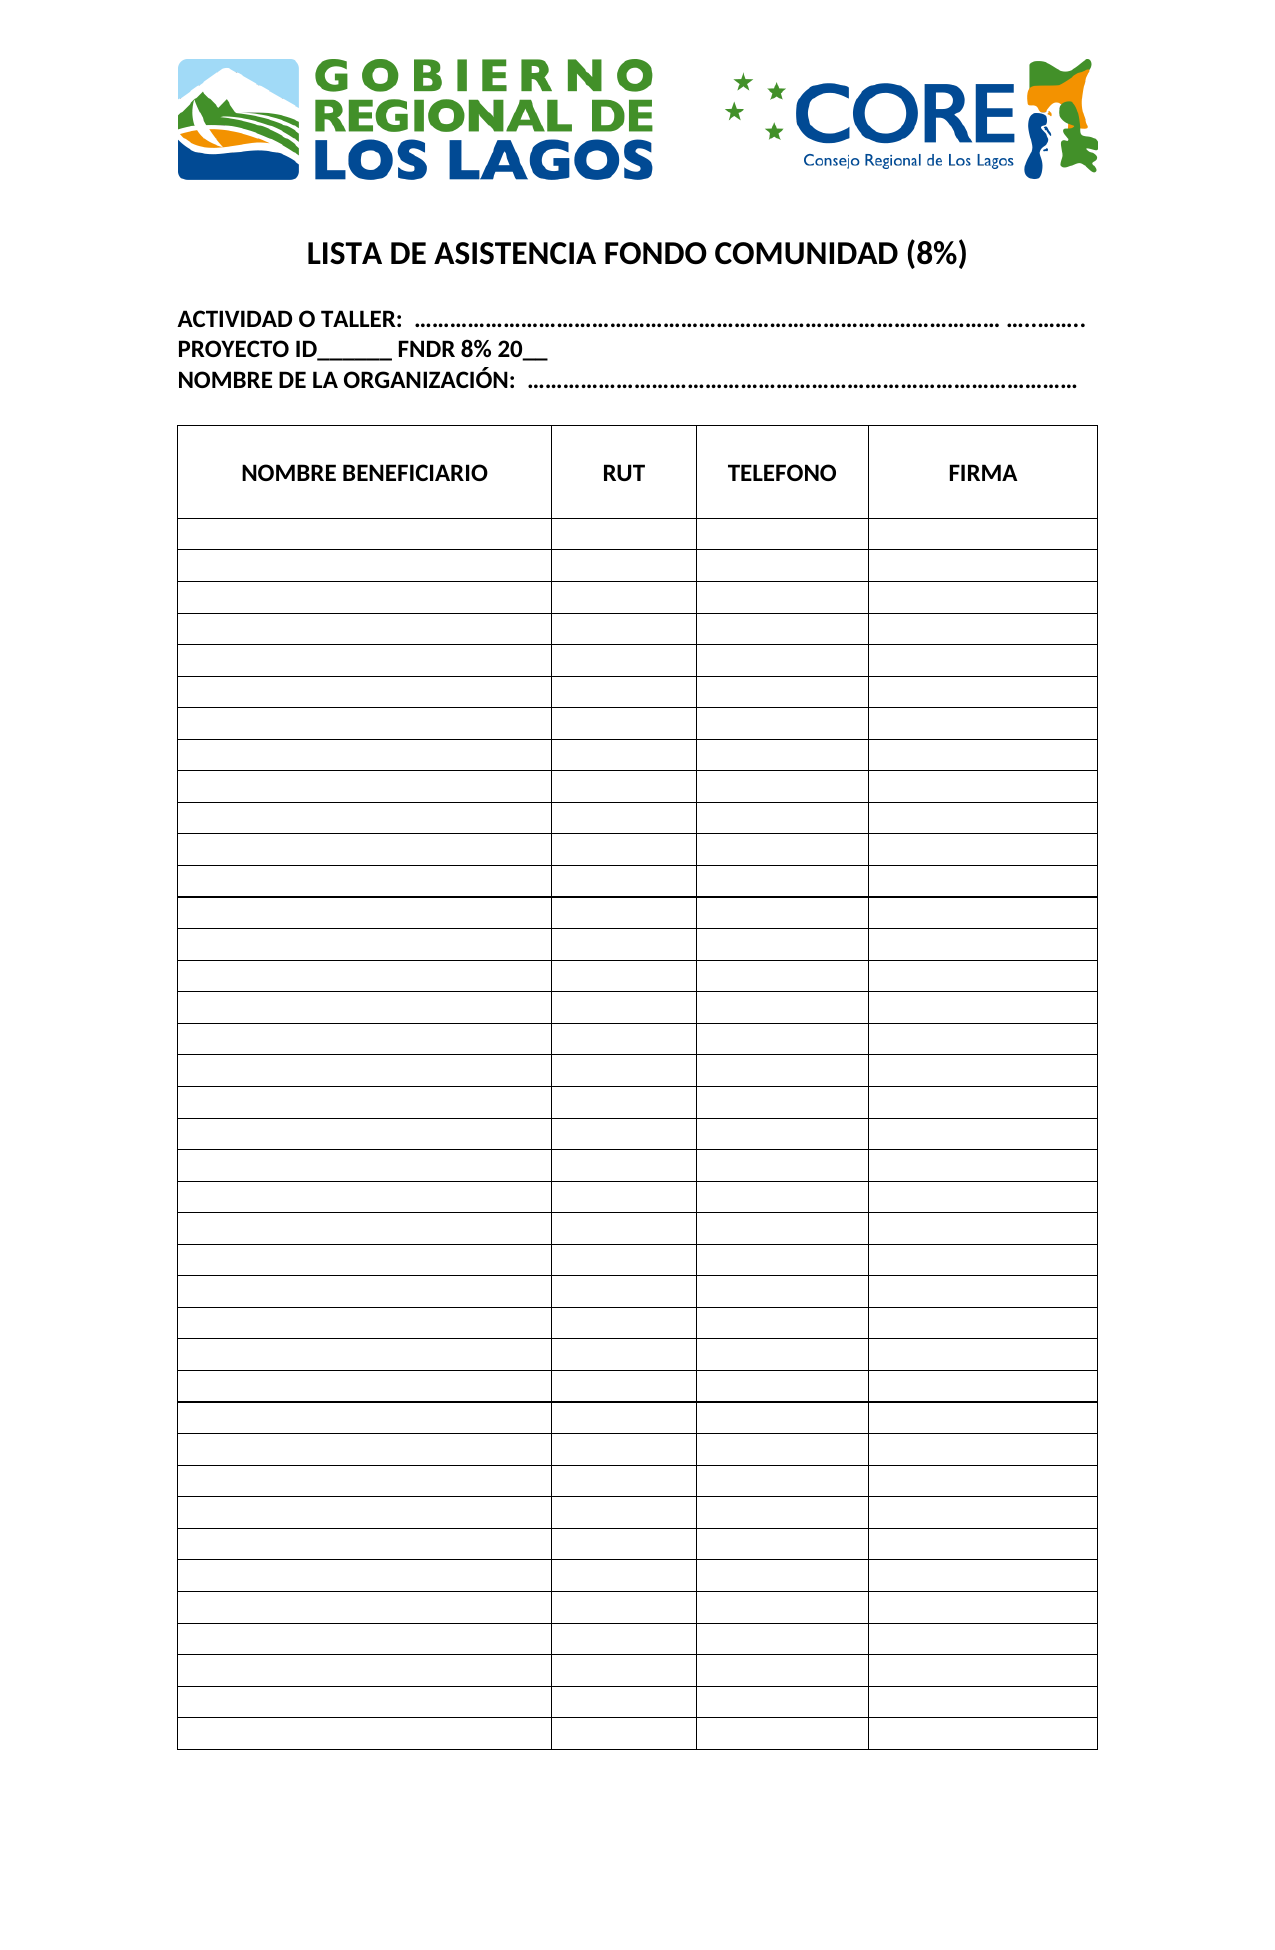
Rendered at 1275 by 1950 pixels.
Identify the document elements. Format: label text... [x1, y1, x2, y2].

table_cell [552, 803, 696, 833]
table_cell [178, 1497, 551, 1528]
table_cell [552, 708, 696, 739]
table_cell [178, 1434, 551, 1464]
table_cell [178, 771, 551, 802]
table_cell [697, 1024, 868, 1054]
table_cell [178, 1276, 551, 1307]
table_cell [697, 1434, 868, 1464]
table_cell [869, 866, 1097, 896]
table_cell [697, 771, 868, 802]
table_cell [697, 961, 868, 991]
table_cell [178, 1087, 551, 1117]
table_cell [869, 929, 1097, 959]
table_cell [552, 771, 696, 802]
table_cell [869, 1403, 1097, 1433]
table_cell [869, 582, 1097, 612]
table_cell [178, 1213, 551, 1244]
table_cell [697, 1371, 868, 1401]
table_cell [178, 1182, 551, 1212]
table_cell [869, 1213, 1097, 1244]
table_cell [869, 1276, 1097, 1307]
table_cell [178, 1055, 551, 1086]
table_cell [178, 834, 551, 865]
table_cell [178, 614, 551, 644]
table_cell [869, 1182, 1097, 1212]
table_cell [552, 1624, 696, 1654]
table_cell [552, 1213, 696, 1244]
table_cell [697, 582, 868, 612]
table_cell [552, 961, 696, 991]
table_cell [552, 1308, 696, 1338]
table_cell [697, 550, 868, 581]
table_cell [869, 1055, 1097, 1086]
table_cell [869, 1150, 1097, 1181]
table_cell [697, 1403, 868, 1433]
table_cell [178, 1371, 551, 1401]
table_cell [552, 992, 696, 1023]
text ACTIVIDAD O TALLER: ……………………………………………………………………………………… …..…….. [177, 303, 1098, 333]
table_cell [178, 1150, 551, 1181]
table_cell [552, 1592, 696, 1622]
table_cell [697, 1245, 868, 1275]
table_cell [178, 1466, 551, 1496]
table_cell [178, 866, 551, 896]
text NOMBRE DE LA ORGANIZACIÓN: ………………………………………………………………………………… [177, 364, 1098, 394]
table_cell [697, 708, 868, 739]
table_cell [552, 1687, 696, 1717]
table_cell [697, 740, 868, 770]
table_cell [552, 1434, 696, 1464]
table_cell [697, 1687, 868, 1717]
table_cell [869, 708, 1097, 739]
table_cell [552, 1182, 696, 1212]
table_cell [697, 1087, 868, 1117]
table_cell [697, 992, 868, 1023]
table_cell [869, 550, 1097, 581]
table_cell [697, 1466, 868, 1496]
table_cell [697, 519, 868, 549]
table_cell [869, 1434, 1097, 1464]
table_cell [869, 614, 1097, 644]
table_cell [869, 1655, 1097, 1686]
table_cell [869, 740, 1097, 770]
table_cell [178, 1624, 551, 1654]
table_cell [697, 803, 868, 833]
table_header NOMBRE BENEFICIARIO [178, 426, 551, 518]
table_cell [869, 1718, 1097, 1749]
table_cell [552, 1055, 696, 1086]
table_cell [697, 1592, 868, 1622]
table_cell [869, 1308, 1097, 1338]
table_cell [552, 1276, 696, 1307]
text LISTA DE ASISTENCIA FONDO COMUNIDAD (8%) [177, 232, 1098, 272]
table_cell [697, 898, 868, 928]
table_cell [869, 961, 1097, 991]
table_cell [697, 1182, 868, 1212]
table_cell [178, 1339, 551, 1370]
table_cell [552, 645, 696, 676]
table_cell [552, 1339, 696, 1370]
table_cell [552, 834, 696, 865]
table_cell [178, 1560, 551, 1591]
table_cell [552, 898, 696, 928]
table_header TELEFONO [697, 426, 868, 518]
table_cell [552, 550, 696, 581]
table_cell [552, 1655, 696, 1686]
table_cell [869, 1529, 1097, 1559]
table_cell [552, 1529, 696, 1559]
table_cell [552, 1371, 696, 1401]
table_cell [869, 645, 1097, 676]
table_cell [552, 582, 696, 612]
table_cell [178, 1119, 551, 1149]
table_cell [552, 1119, 696, 1149]
table_cell [178, 519, 551, 549]
table_cell [178, 992, 551, 1023]
table_cell [869, 834, 1097, 865]
table_cell [869, 519, 1097, 549]
table_cell [552, 1560, 696, 1591]
table_cell [697, 1718, 868, 1749]
table_cell [869, 1560, 1097, 1591]
table_cell [869, 1087, 1097, 1117]
table_cell [178, 1403, 551, 1433]
table_cell [178, 1245, 551, 1275]
table_cell [869, 1119, 1097, 1149]
table_cell [178, 961, 551, 991]
table_cell [697, 929, 868, 959]
table_cell [869, 677, 1097, 707]
table_cell [697, 1655, 868, 1686]
table_cell [178, 1024, 551, 1054]
table_cell [178, 677, 551, 707]
table_cell [552, 519, 696, 549]
table_cell [697, 866, 868, 896]
table_cell [178, 740, 551, 770]
table_cell [178, 1687, 551, 1717]
table_header RUT [552, 426, 696, 518]
table_cell [697, 1213, 868, 1244]
table_cell [552, 1150, 696, 1181]
table_cell [869, 1339, 1097, 1370]
table_cell [869, 771, 1097, 802]
table_cell [869, 1245, 1097, 1275]
table_cell [178, 929, 551, 959]
table_cell [178, 1308, 551, 1338]
table_cell [552, 677, 696, 707]
table_cell [552, 1087, 696, 1117]
table_cell [697, 1497, 868, 1528]
table_cell [869, 1592, 1097, 1622]
table_cell [552, 929, 696, 959]
table_cell [697, 834, 868, 865]
table_cell [178, 898, 551, 928]
table_cell [178, 803, 551, 833]
table_cell [178, 708, 551, 739]
table_cell [697, 1339, 868, 1370]
table_cell [697, 1055, 868, 1086]
table_cell [552, 1024, 696, 1054]
table_cell [552, 1466, 696, 1496]
table_cell [869, 1024, 1097, 1054]
table_cell [697, 645, 868, 676]
table_cell [178, 1655, 551, 1686]
table_cell [552, 1718, 696, 1749]
table_cell [552, 866, 696, 896]
table_cell [697, 677, 868, 707]
table_cell [869, 1466, 1097, 1496]
table_cell [869, 1624, 1097, 1654]
table_cell [697, 1560, 868, 1591]
table_cell [869, 992, 1097, 1023]
table_cell [869, 898, 1097, 928]
table_cell [552, 740, 696, 770]
table_cell [869, 1497, 1097, 1528]
table_cell [697, 1276, 868, 1307]
table_cell [552, 1403, 696, 1433]
table_cell [178, 1592, 551, 1622]
text PROYECTO ID______ FNDR 8% 20__ [177, 333, 1098, 364]
table_cell [869, 1371, 1097, 1401]
table_cell [178, 645, 551, 676]
table_cell [178, 1718, 551, 1749]
table_cell [178, 550, 551, 581]
picture [177, 59, 1098, 232]
table_cell [697, 614, 868, 644]
table_cell [869, 803, 1097, 833]
table_header FIRMA [869, 426, 1097, 518]
table_cell [697, 1624, 868, 1654]
table_cell [697, 1529, 868, 1559]
table_cell [697, 1150, 868, 1181]
table_cell [869, 1687, 1097, 1717]
table_cell [178, 1529, 551, 1559]
table_cell [552, 614, 696, 644]
table_cell [552, 1497, 696, 1528]
table_cell [697, 1308, 868, 1338]
table_cell [178, 582, 551, 612]
table_cell [697, 1119, 868, 1149]
table_cell [552, 1245, 696, 1275]
